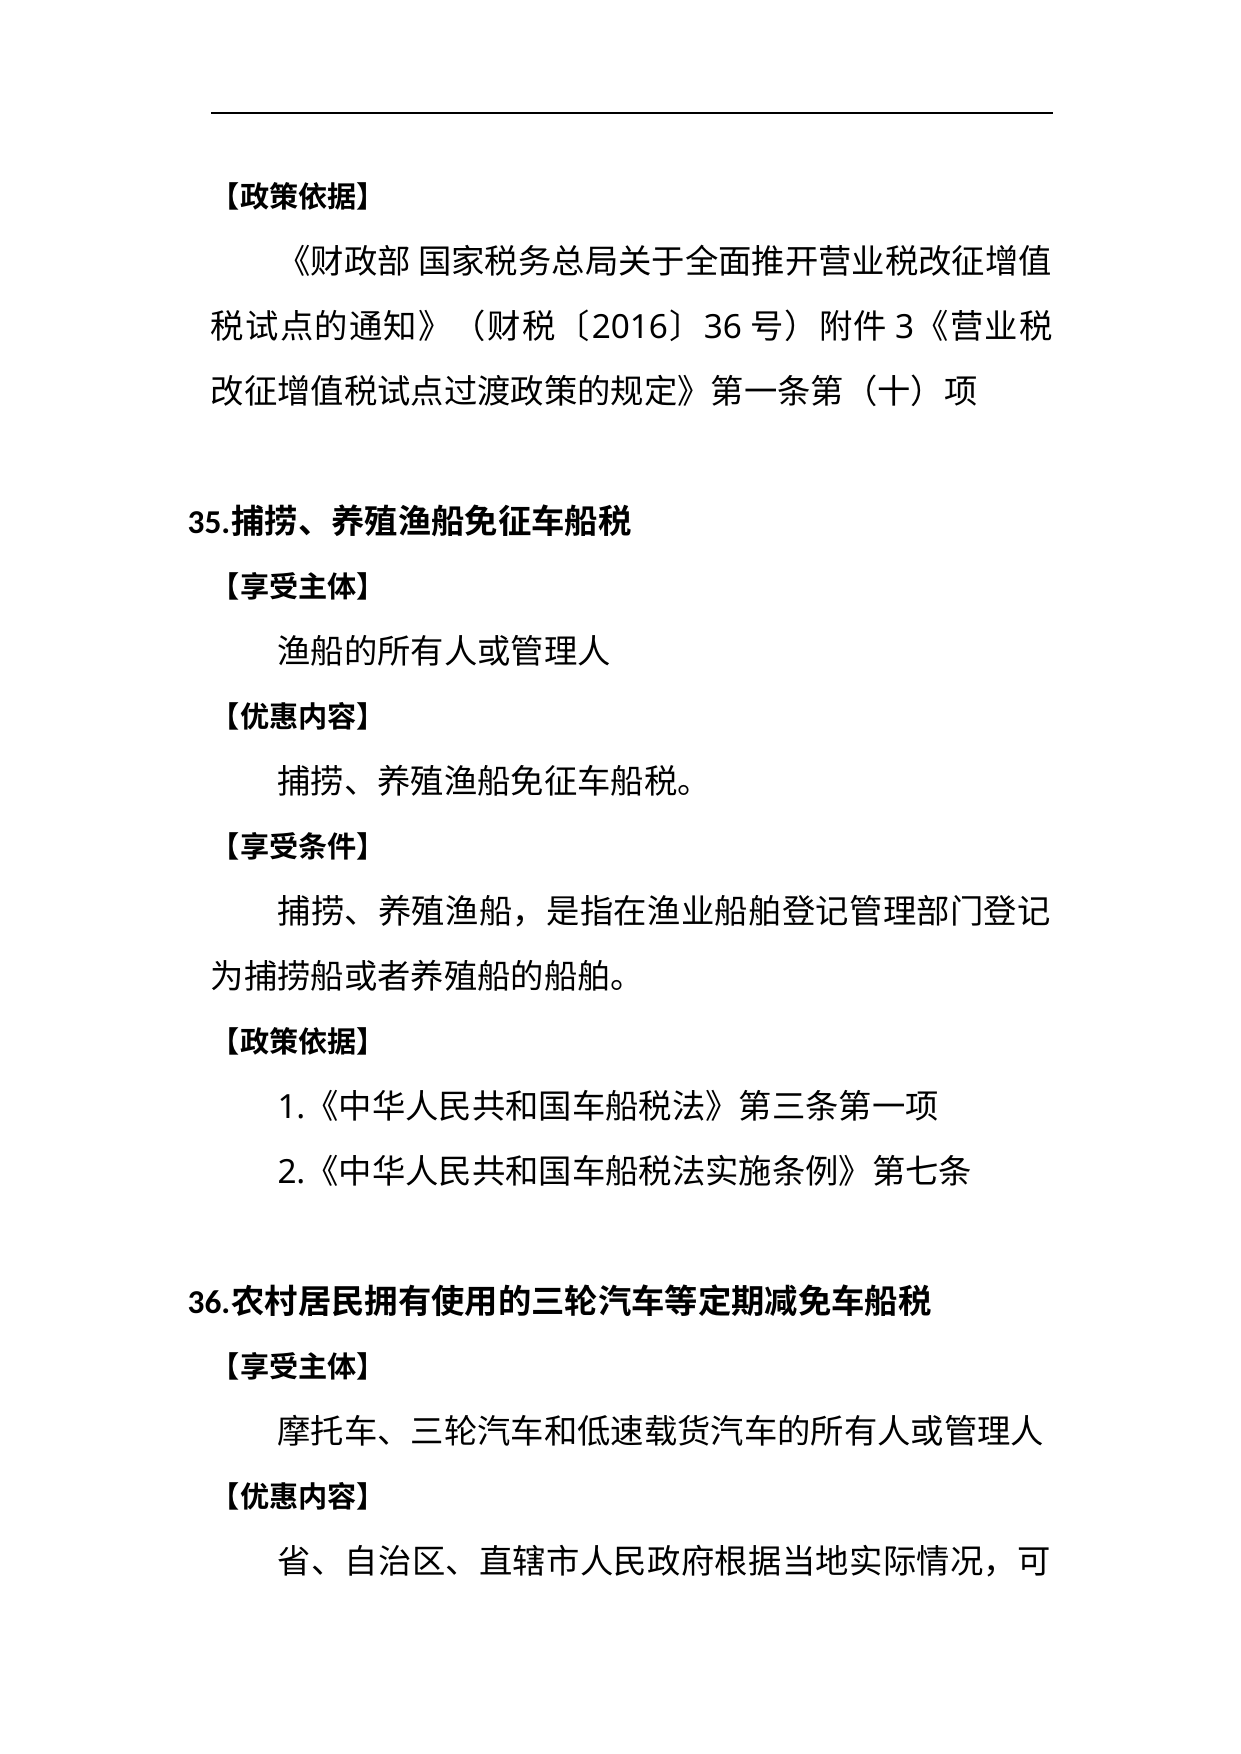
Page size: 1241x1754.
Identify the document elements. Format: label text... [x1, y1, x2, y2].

subtitle 【政策依据】 [211, 162, 1053, 227]
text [211, 1527, 1053, 1592]
text 1.《中华人民共和国车船税法》第三条第一项 [211, 1072, 1053, 1137]
subtitle 捕捞、养殖渔船免征车船税 [187, 487, 1053, 552]
text 捕捞、养殖渔船免征车船税。 [211, 747, 1053, 812]
subtitle 【享受条件】 [211, 812, 1053, 877]
subtitle 【政策依据】 [211, 1007, 1053, 1072]
subtitle 【优惠内容】 [211, 1462, 1053, 1527]
text 捕捞、养殖渔船，是指在渔业船舶登记管理部门登记为捕捞船或者养殖船的船舶。 [211, 877, 1053, 1007]
subtitle 【享受主体】 [211, 1332, 1053, 1397]
text 摩托车、三轮汽车和低速载货汽车的所有人或管理人 [211, 1397, 1053, 1462]
text 2.《中华人民共和国车船税法实施条例》第七条 [211, 1137, 1053, 1202]
subtitle 【享受主体】 [211, 552, 1053, 617]
text 《财政部 国家税务总局关于全面推开营业税改征增值税试点的通知》（财税〔2016〕36号）附件3《营业税改征增值税试点过渡政策的规定》第一条第（十）项 [211, 227, 1053, 422]
subtitle 【优惠内容】 [211, 682, 1053, 747]
subtitle 农村居民拥有使用的三轮汽车等定期减免车船税 [187, 1267, 1053, 1332]
text 渔船的所有人或管理人 [211, 617, 1053, 682]
